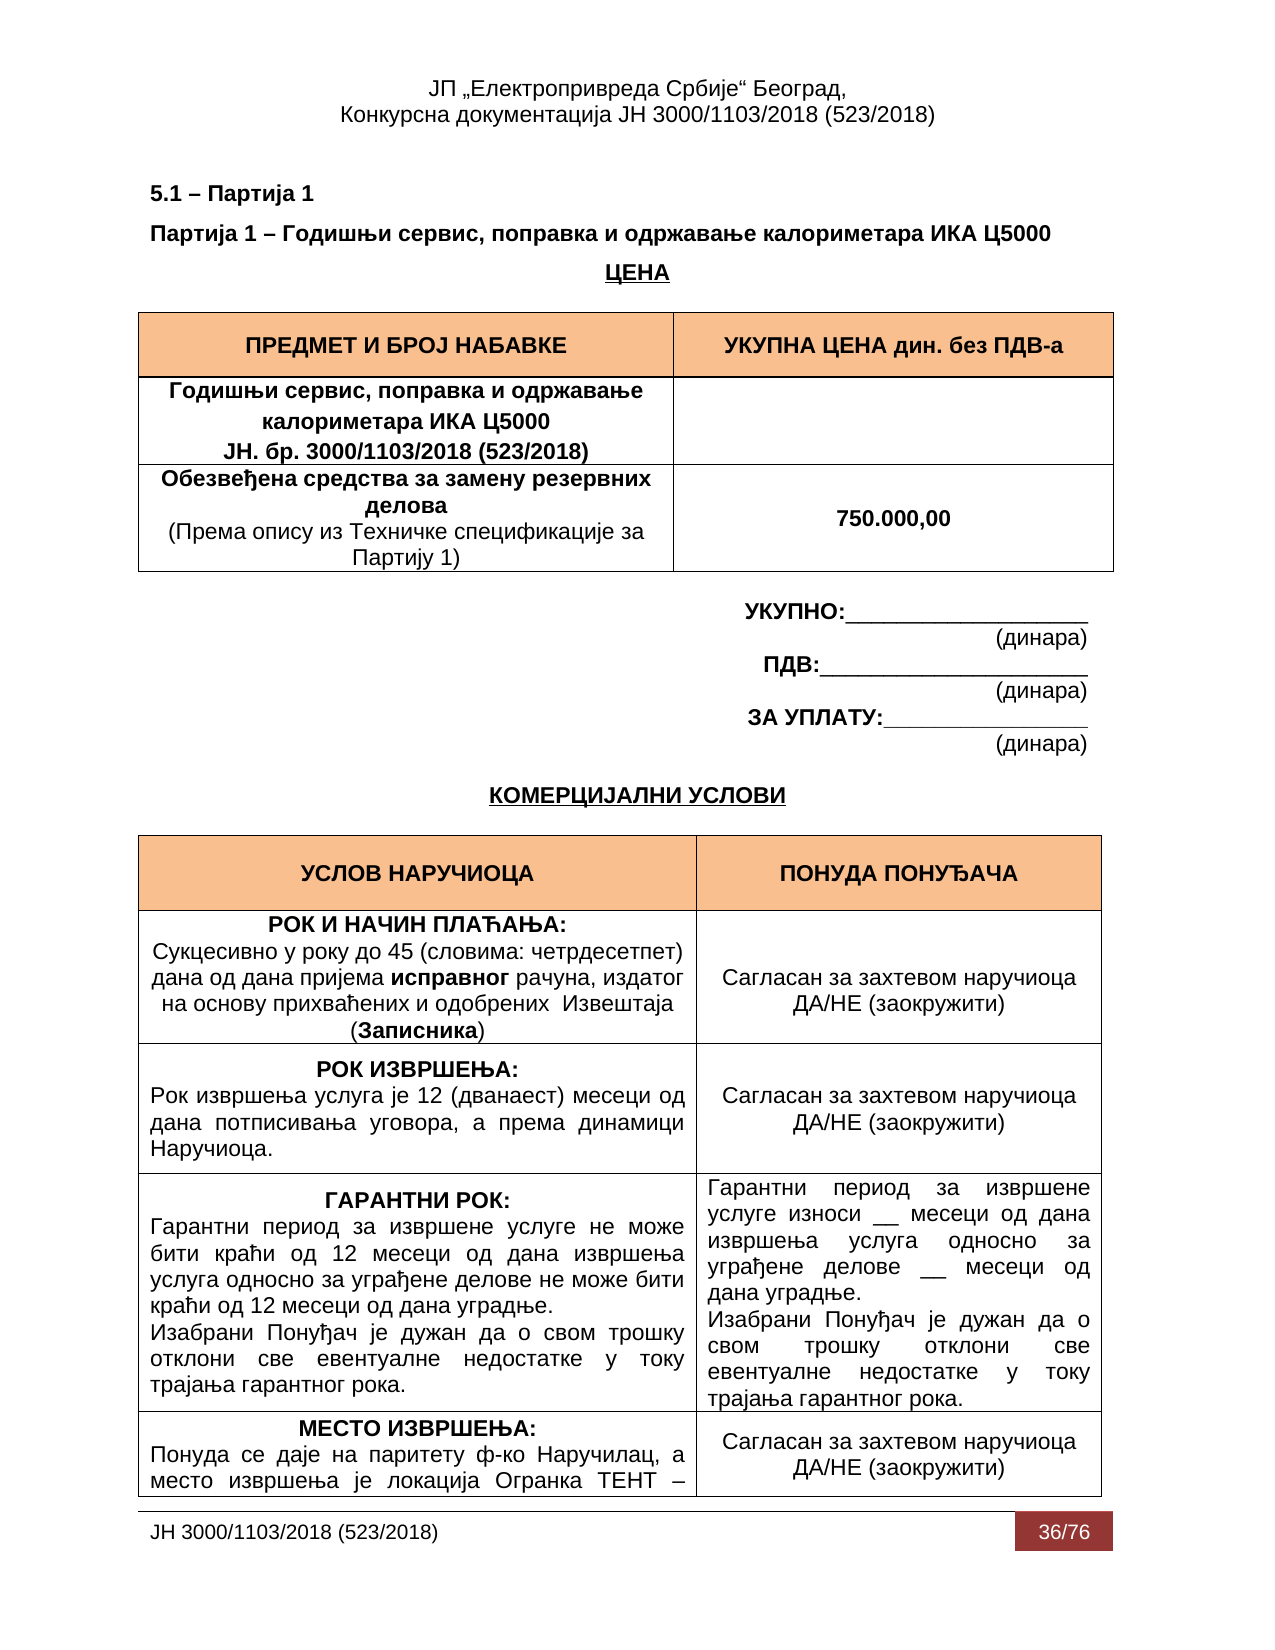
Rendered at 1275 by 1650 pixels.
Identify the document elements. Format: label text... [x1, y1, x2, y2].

text Партија 1 – Годишњи сервис, поправка и одржавање калориметара ИКА Ц5000 [150, 220, 1125, 246]
table_cell Сагласан за захтевом наручиоца ДА/НЕ (заокружити) [697, 1044, 1101, 1173]
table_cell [697, 1412, 1101, 1496]
table_header УКУПНА ЦЕНА дин. без ПДВ-а [674, 313, 1113, 376]
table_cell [139, 1412, 696, 1496]
text (динара) [150, 730, 1087, 756]
table_header ПРЕДМЕТ И БРОЈ НАБАВКЕ [139, 313, 673, 376]
table_cell Обезвеђена средства за замену резервних делова (Према опису из Техничке спецификације за Партију 1) [139, 465, 673, 571]
text (динара) [150, 677, 1087, 703]
text ЗА УПЛАТУ:________________ [150, 703, 1087, 730]
text ПДВ:_____________________ [150, 651, 1087, 677]
table_cell Сагласан за захтевом наручиоца ДА/НЕ (заокружити) [697, 911, 1101, 1043]
table_cell [674, 378, 1113, 464]
text (динара) [150, 624, 1087, 651]
table_cell 750.000,00 [674, 465, 1113, 571]
table_cell Годишњи сервис, поправка и одржавање калориметара ИКА Ц5000 ЈН. бр. 3000/1103/2018 (523/2018) [139, 378, 673, 464]
table_cell Гарантни период за извршене услуге износи __ месеци од дана извршења услуга односно за уграђене делове __ месеци од дана уградње. Изабрани Понуђач је дужан да о свом трошку отклони све евентуалне недостатке у току трајања гарантног рока. [697, 1174, 1101, 1411]
table_header УСЛОВ НАРУЧИОЦА [139, 836, 696, 910]
table_cell ГАРАНТНИ РОК: Гарантни период за извршене услуге не може бити краћи од 12 месеци од дана извршења услуга односно за уграђене делове не може бити краћи од 12 месеци од дана уградње. Изабрани Понуђач је дужан да о свом трошку отклони све евентуалне недостатке у току трајања гарантног рока. [139, 1174, 696, 1411]
text ЦЕНА [150, 259, 1125, 286]
table_cell РОК И НАЧИН ПЛАЋАЊА: Сукцесивно у року до 45 (словима: четрдесетпет) дана од дана пријема исправног рачуна, издатог на основу прихваћених и одобрених Извештаја (Записника) [139, 911, 696, 1043]
table_header ПОНУДА ПОНУЂАЧА [697, 836, 1101, 910]
text 5.1 – Партија 1 [150, 180, 1125, 207]
table_cell РОК ИЗВРШЕЊА: Рок извршења услуга је 12 (дванаест) месеци од дана потписивања уговора, а према динамици Наручиоца. [139, 1044, 696, 1173]
text КОМЕРЦИЈАЛНИ УСЛОВИ [150, 782, 1125, 809]
text УКУПНО:___________________ [150, 598, 1087, 624]
